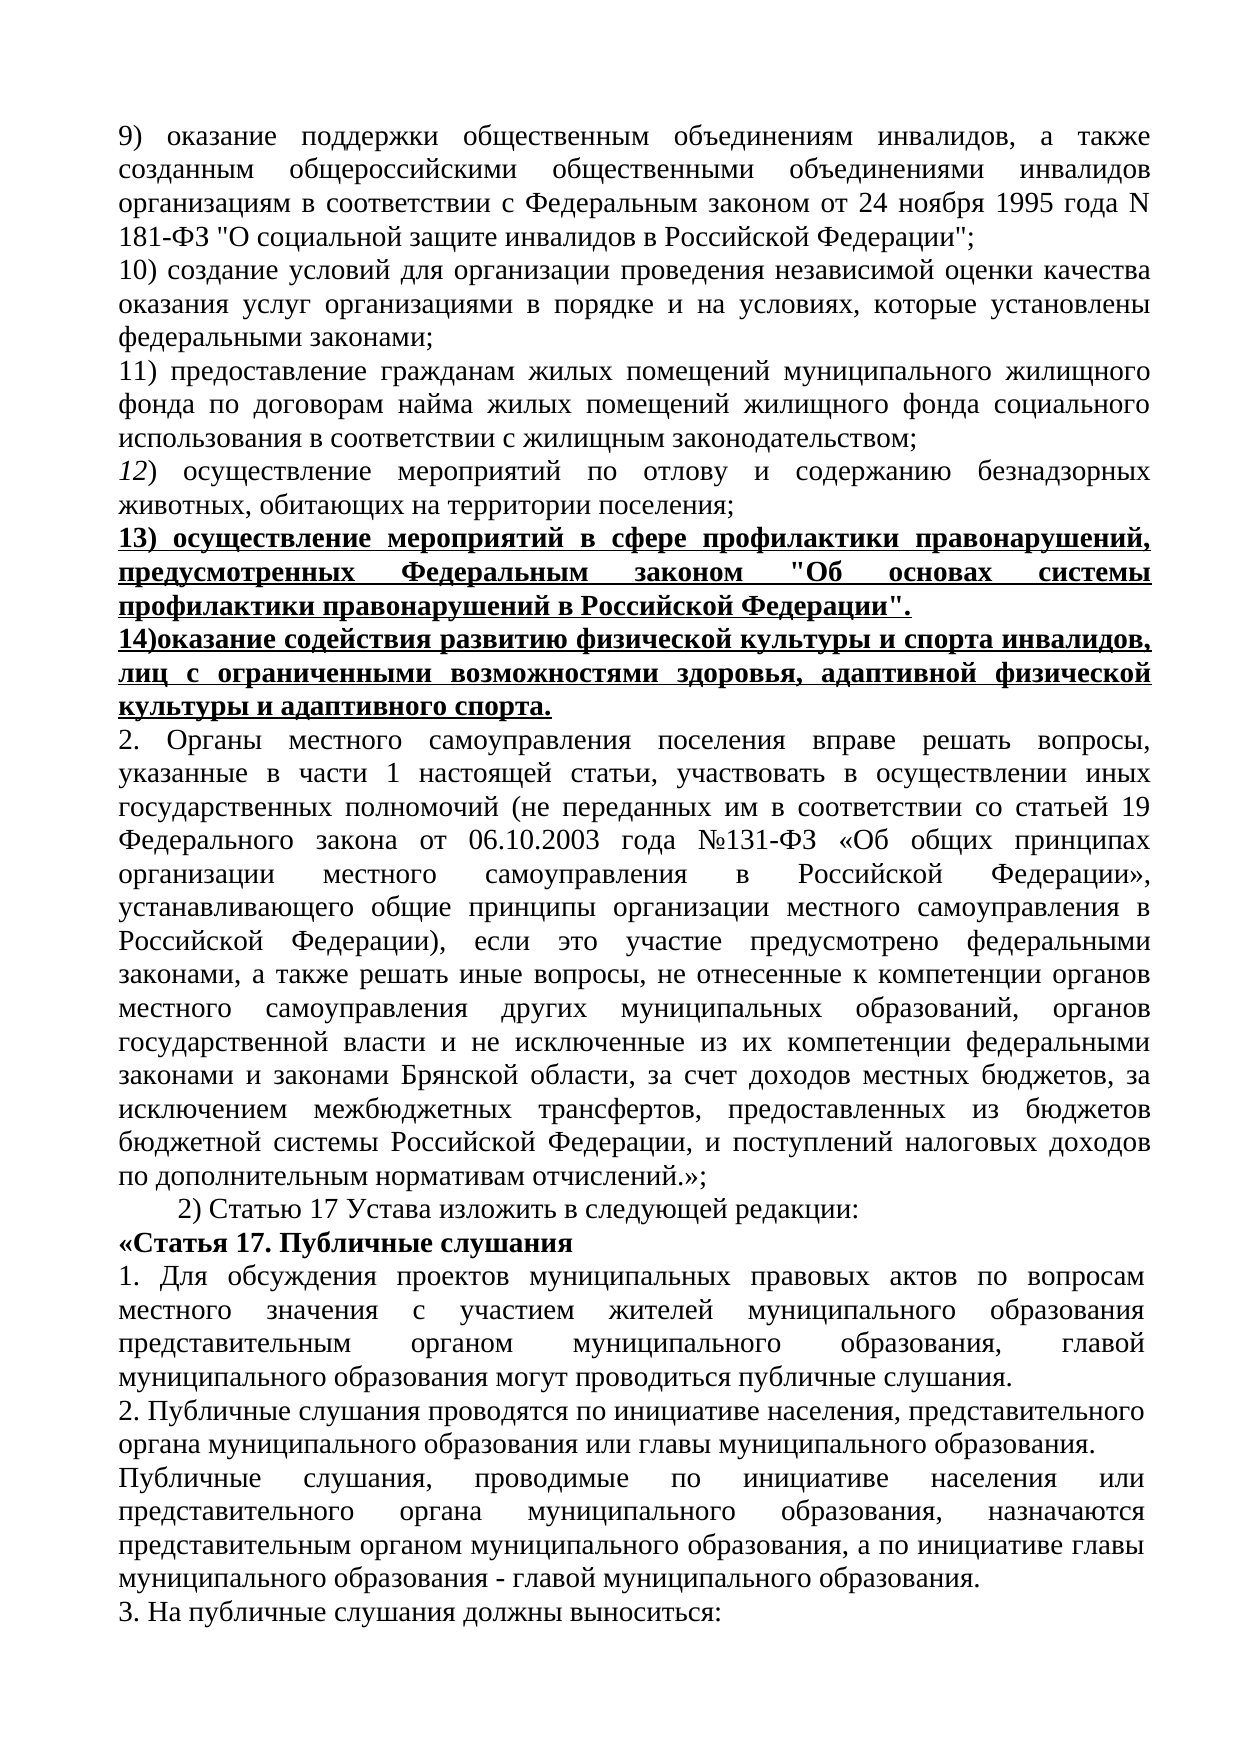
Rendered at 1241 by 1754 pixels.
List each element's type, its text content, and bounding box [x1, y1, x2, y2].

text 9) оказание поддержки общественным объединениям инвалидов, а также созданным общероссийскими общественными объединениями инвалидов организациям в соответствии с Федеральным законом от 24 ноября 1995 года N 181-ФЗ "О социальной защите инвалидов в Российской Федерации"; [118, 118, 1152, 252]
text 2. Публичные слушания проводятся по инициативе населения, представительного органа муниципального образования или главы муниципального образования. [118, 1393, 1146, 1460]
text 12) осуществление мероприятий по отлову и содержанию безнадзорных животных, обитающих на территории поселения; [118, 453, 1152, 521]
text 14)оказание содействия развитию физической культуры и спорта инвалидов, лиц с ограниченными возможностями здоровья, адаптивной физической культуры и адаптивного спорта. [118, 652, 1152, 684]
text 13) осуществление мероприятий в сфере профилактики правонарушений, предусмотренных Федеральным законом "Об основах системы профилактики правонарушений в Российской Федерации". [118, 521, 1152, 583]
text 10) создание условий для организации проведения независимой оценки качества оказания услуг организациями в порядке и на условиях, которые установлены федеральными законами; [118, 252, 1152, 353]
text 14)оказание содействия развитию физической культуры и спорта инвалидов, лиц с ограниченными возможностями здоровья, адаптивной физической культуры и адаптивного спорта. [118, 685, 1152, 722]
text 2) Статью 17 Устава изложить в следующей редакции: [118, 1191, 1152, 1225]
text 2. Органы местного самоуправления поселения вправе решать вопросы, указанные в части 1 настоящей статьи, участвовать в осуществлении иных государственных полномочий (не переданных им в соответствии со статьей 19 Федерального закона от 06.10.2003 года №131-ФЗ «Об общих принципах организации местного самоуправления в Российской Федерации», устанавливающего общие принципы организации местного самоуправления в Российской Федерации), если это участие предусмотрено федеральными законами, а также решать иные вопросы, не отнесенные к компетенции органов местного самоуправления других муниципальных образований, органов государственной власти и не исключенные из их компетенции федеральными законами и законами Брянской области, за счет доходов местных бюджетов, за исключением межбюджетных трансфертов, предоставленных из бюджетов бюджетной системы Российской Федерации, и поступлений налоговых доходов по дополнительным нормативам отчислений.»; [118, 722, 1152, 1191]
text Публичные слушания, проводимые по инициативе населения или представительного органа муниципального образования, назначаются представительным органом муниципального образования, а по инициативе главы муниципального образования - главой муниципального образования. [118, 1460, 1146, 1594]
text 11) предоставление гражданам жилых помещений муниципального жилищного фонда по договорам найма жилых помещений жилищного фонда социального использования в соответствии с жилищным законодательством; [118, 353, 1152, 453]
text 1. Для обсуждения проектов муниципальных правовых актов по вопросам местного значения с участием жителей муниципального образования представительным органом муниципального образования, главой муниципального образования могут проводиться публичные слушания. [118, 1258, 1146, 1393]
text 3. На публичные слушания должны выноситься: [118, 1594, 1146, 1627]
text «Статья 17. Публичные слушания [118, 1225, 1146, 1258]
text 13) осуществление мероприятий в сфере профилактики правонарушений, предусмотренных Федеральным законом "Об основах системы профилактики правонарушений в Российской Федерации". [118, 585, 1152, 621]
text 14)оказание содействия развитию физической культуры и спорта инвалидов, лиц с ограниченными возможностями здоровья, адаптивной физической культуры и адаптивного спорта. [118, 621, 1152, 650]
